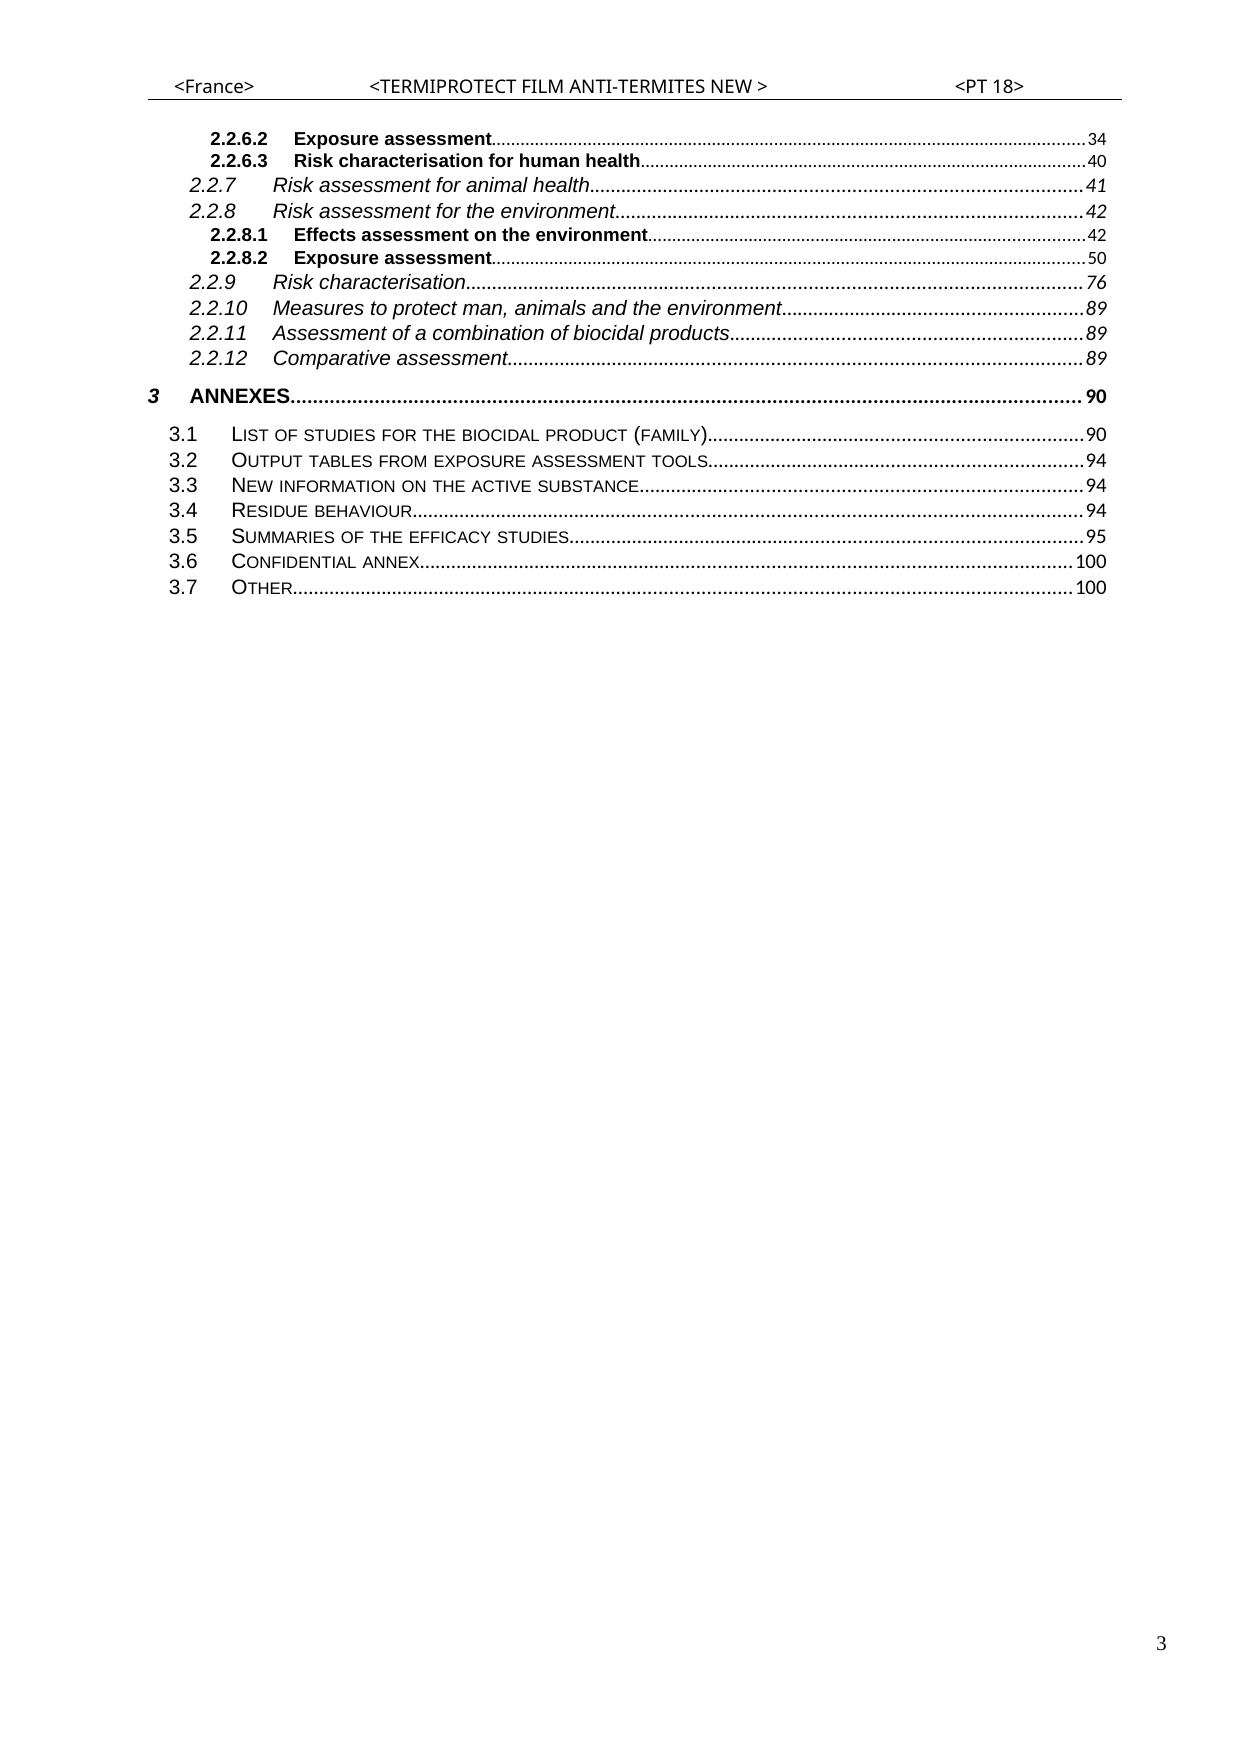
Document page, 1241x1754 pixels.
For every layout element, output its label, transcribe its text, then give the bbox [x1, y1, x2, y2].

text 2.2.11 Assessment of a combination of biocidal products 89 [189, 320, 1166, 346]
text 3.2 Output tables from exposure assessment tools 94 [168, 447, 1166, 472]
text 3.4 Residue behaviour 94 [168, 498, 1166, 523]
text 3.5 Summaries of the efficacy studies 95 [168, 523, 1166, 548]
text 2.2.8.2 Exposure assessment 50 [210, 246, 1166, 269]
text 3 Annexes 90 [148, 383, 1166, 409]
text 2.2.10 Measures to protect man, animals and the environment 89 [189, 295, 1166, 320]
text 3.7 Other 100 [168, 574, 1166, 599]
text 2.2.8 Risk assessment for the environment 42 [189, 198, 1166, 223]
text 2.2.6.3 Risk characterisation for human health 40 [210, 150, 1166, 173]
text 3.6 Confidential annex 100 [168, 548, 1166, 574]
text 3.1 List of studies for the biocidal product (family) 90 [168, 421, 1166, 447]
text 2.2.8.1 Effects assessment on the environment 42 [210, 223, 1166, 246]
text 2.2.9 Risk characterisation 76 [189, 269, 1166, 295]
text 3.3 New information on the active substance 94 [168, 472, 1166, 498]
text 2.2.6.2 Exposure assessment 34 [210, 127, 1166, 150]
text 2.2.7 Risk assessment for animal health 41 [189, 173, 1166, 198]
text 2.2.12 Comparative assessment 89 [189, 346, 1166, 371]
